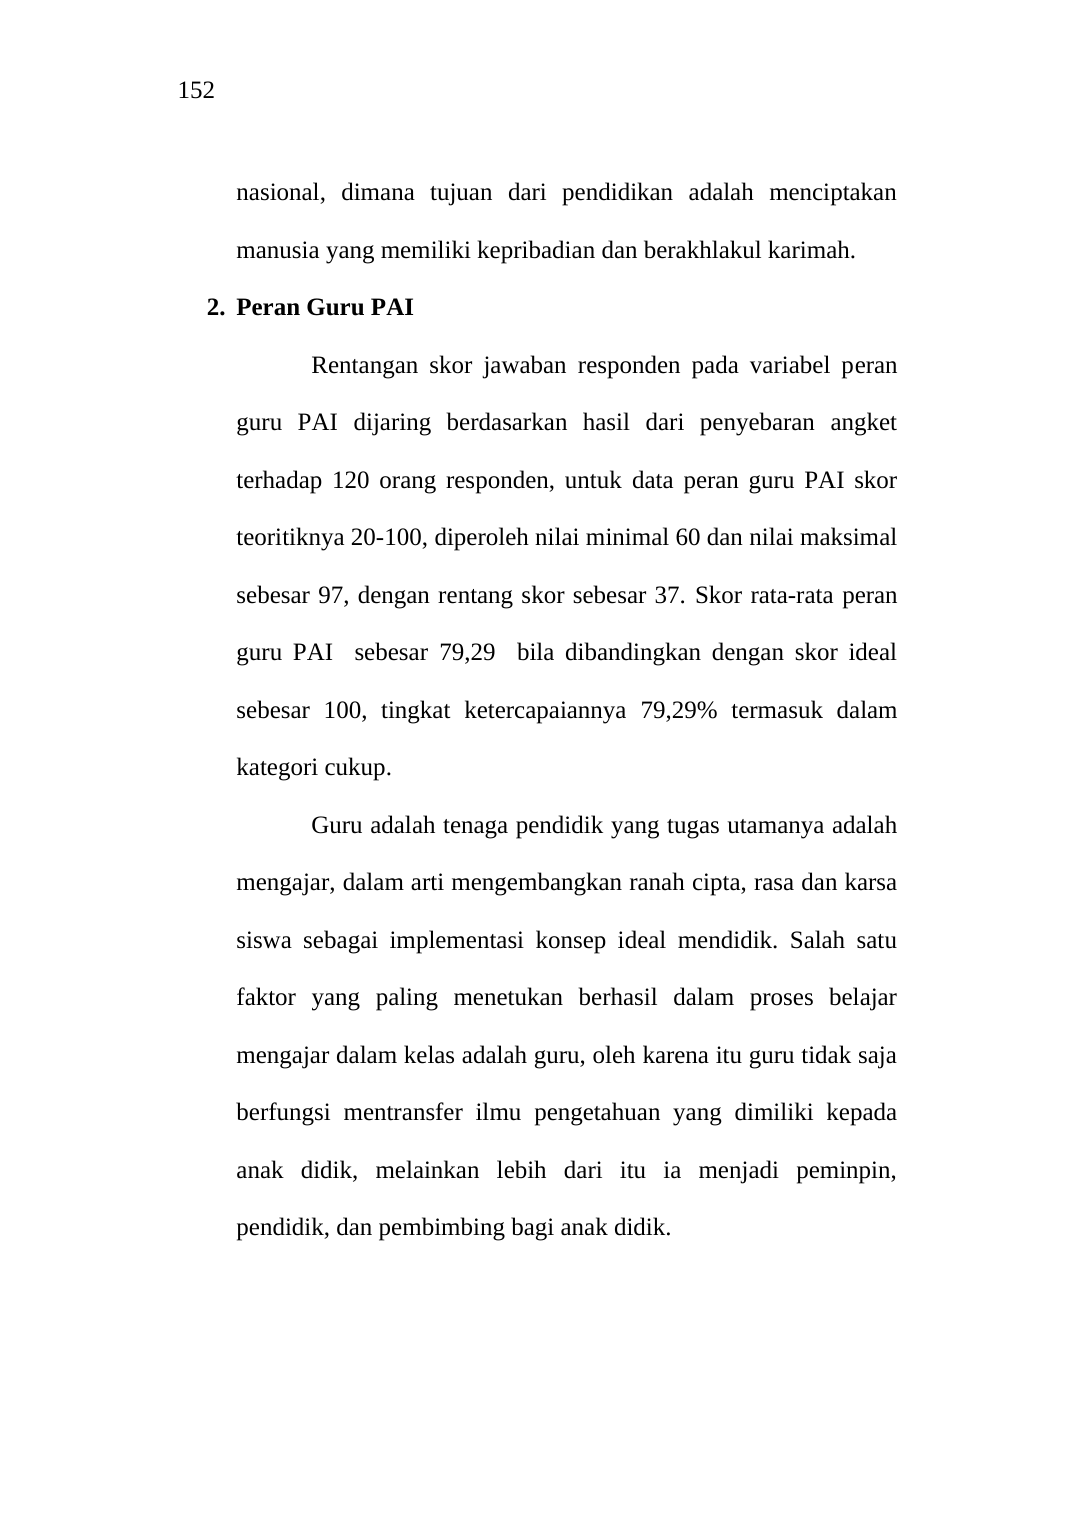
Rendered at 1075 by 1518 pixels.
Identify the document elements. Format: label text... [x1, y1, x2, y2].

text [236, 177, 898, 263]
text Rentangan skor jawaban responden pada variabel peran guru PAI dijaring berdasarkan hasil dari penyebaran angket terhadap 120 orang responden, untuk data peran guru PAI skor teoritiknya 20-100, diperoleh nilai minimal 60 dan nilai maksimal sebesar 97, dengan rentang skor sebesar 37. Skor rata-rata peran guru PAI sebesar 79,29 bila dibandingkan dengan skor ideal sebesar 100, tingkat ketercapaiannya 79,29% termasuk dalam kategori cukup. [236, 350, 898, 781]
list Peran Guru PAI [207, 292, 898, 321]
text Guru adalah tenaga pendidik yang tugas utamanya adalah mengajar, dalam arti mengembangkan ranah cipta, rasa dan karsa siswa sebagai implementasi konsep ideal mendidik. Salah satu faktor yang paling menetukan berhasil dalam proses belajar mengajar dalam kelas adalah guru, oleh karena itu guru tidak saja berfungsi mentransfer ilmu pengetahuan yang dimiliki kepada anak didik, melainkan lebih dari itu ia menjadi peminpin, pendidik, dan pembimbing bagi anak didik. [236, 810, 898, 1241]
